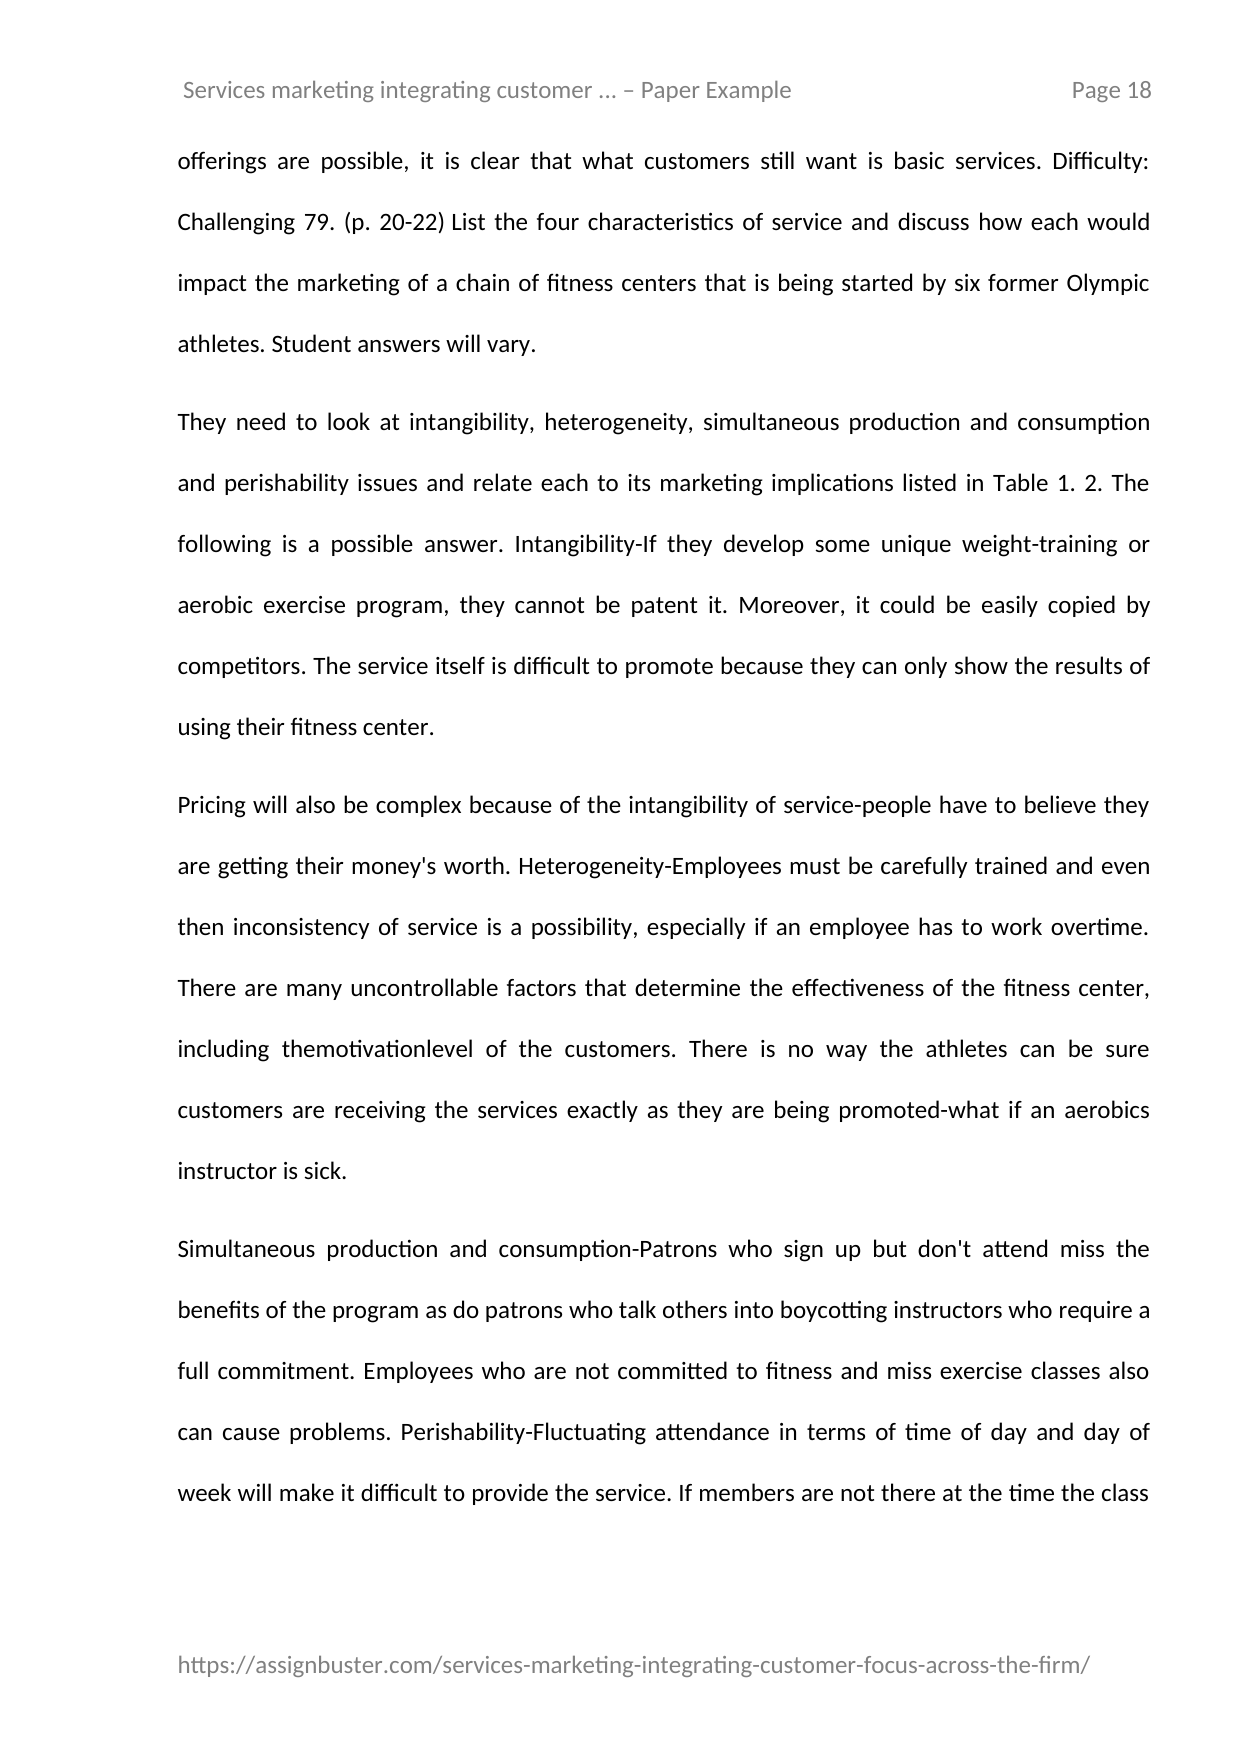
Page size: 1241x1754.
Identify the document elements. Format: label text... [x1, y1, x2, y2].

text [177, 145, 1152, 359]
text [177, 1233, 1152, 1507]
text They need to look at intangibility, heterogeneity, simultaneous production and consumption and perishability issues and relate each to its marketing implications listed in Table 1. 2. The following is a possible answer. Intangibility-If they develop some unique weight-training or aerobic exercise program, they cannot be patent it. Moreover, it could be easily copied by competitors. The service itself is difficult to promote because they can only show the results of using their fitness center. [177, 406, 1152, 742]
text Pricing will also be complex because of the intangibility of service-people have to believe they are getting their money's worth. Heterogeneity-Employees must be carefully trained and even then inconsistency of service is a possibility, especially if an employee has to work overtime. There are many uncontrollable factors that determine the effectiveness of the fitness center, including themotivationlevel of the customers. There is no way the athletes can be sure customers are receiving the services exactly as they are being promoted-what if an aerobics instructor is sick. [177, 789, 1152, 1186]
